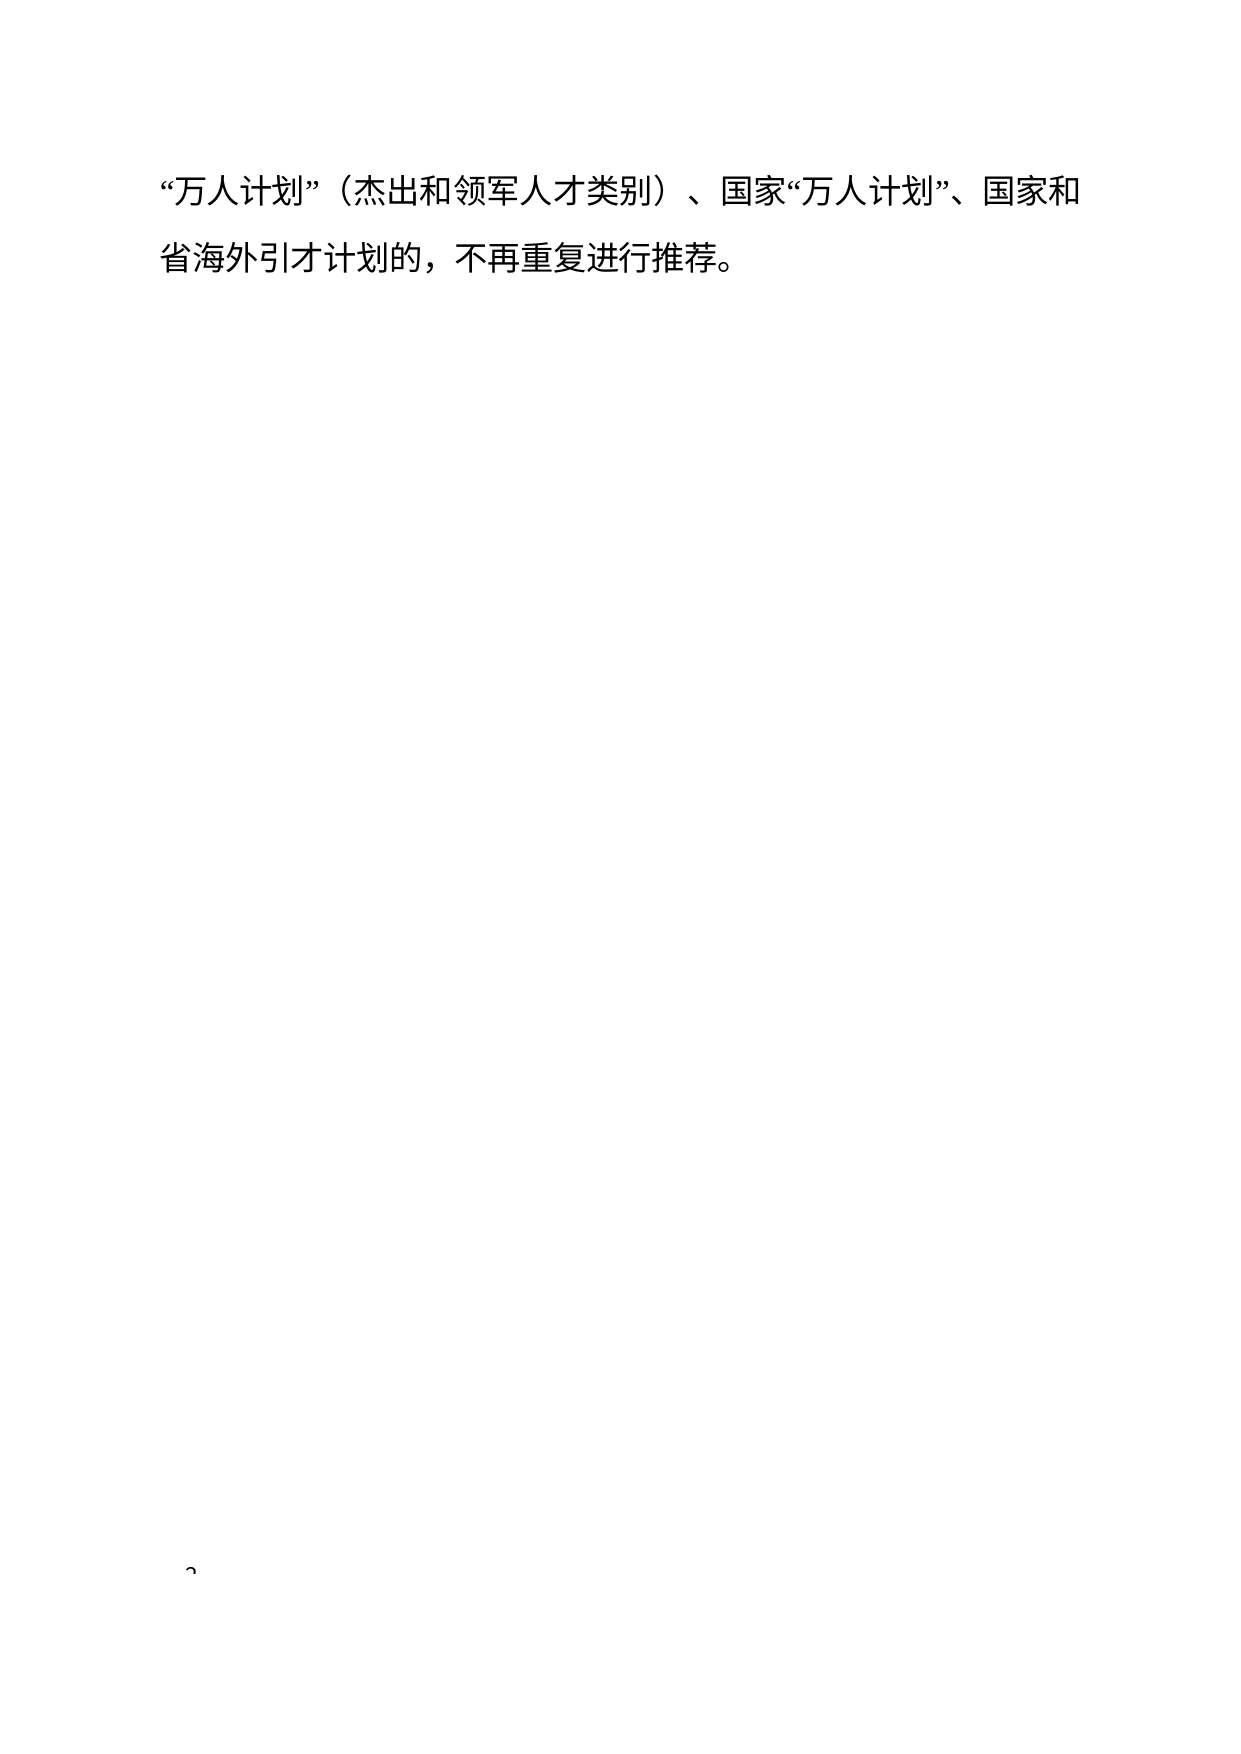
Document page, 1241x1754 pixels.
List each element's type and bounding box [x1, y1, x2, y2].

text [159, 164, 1082, 280]
